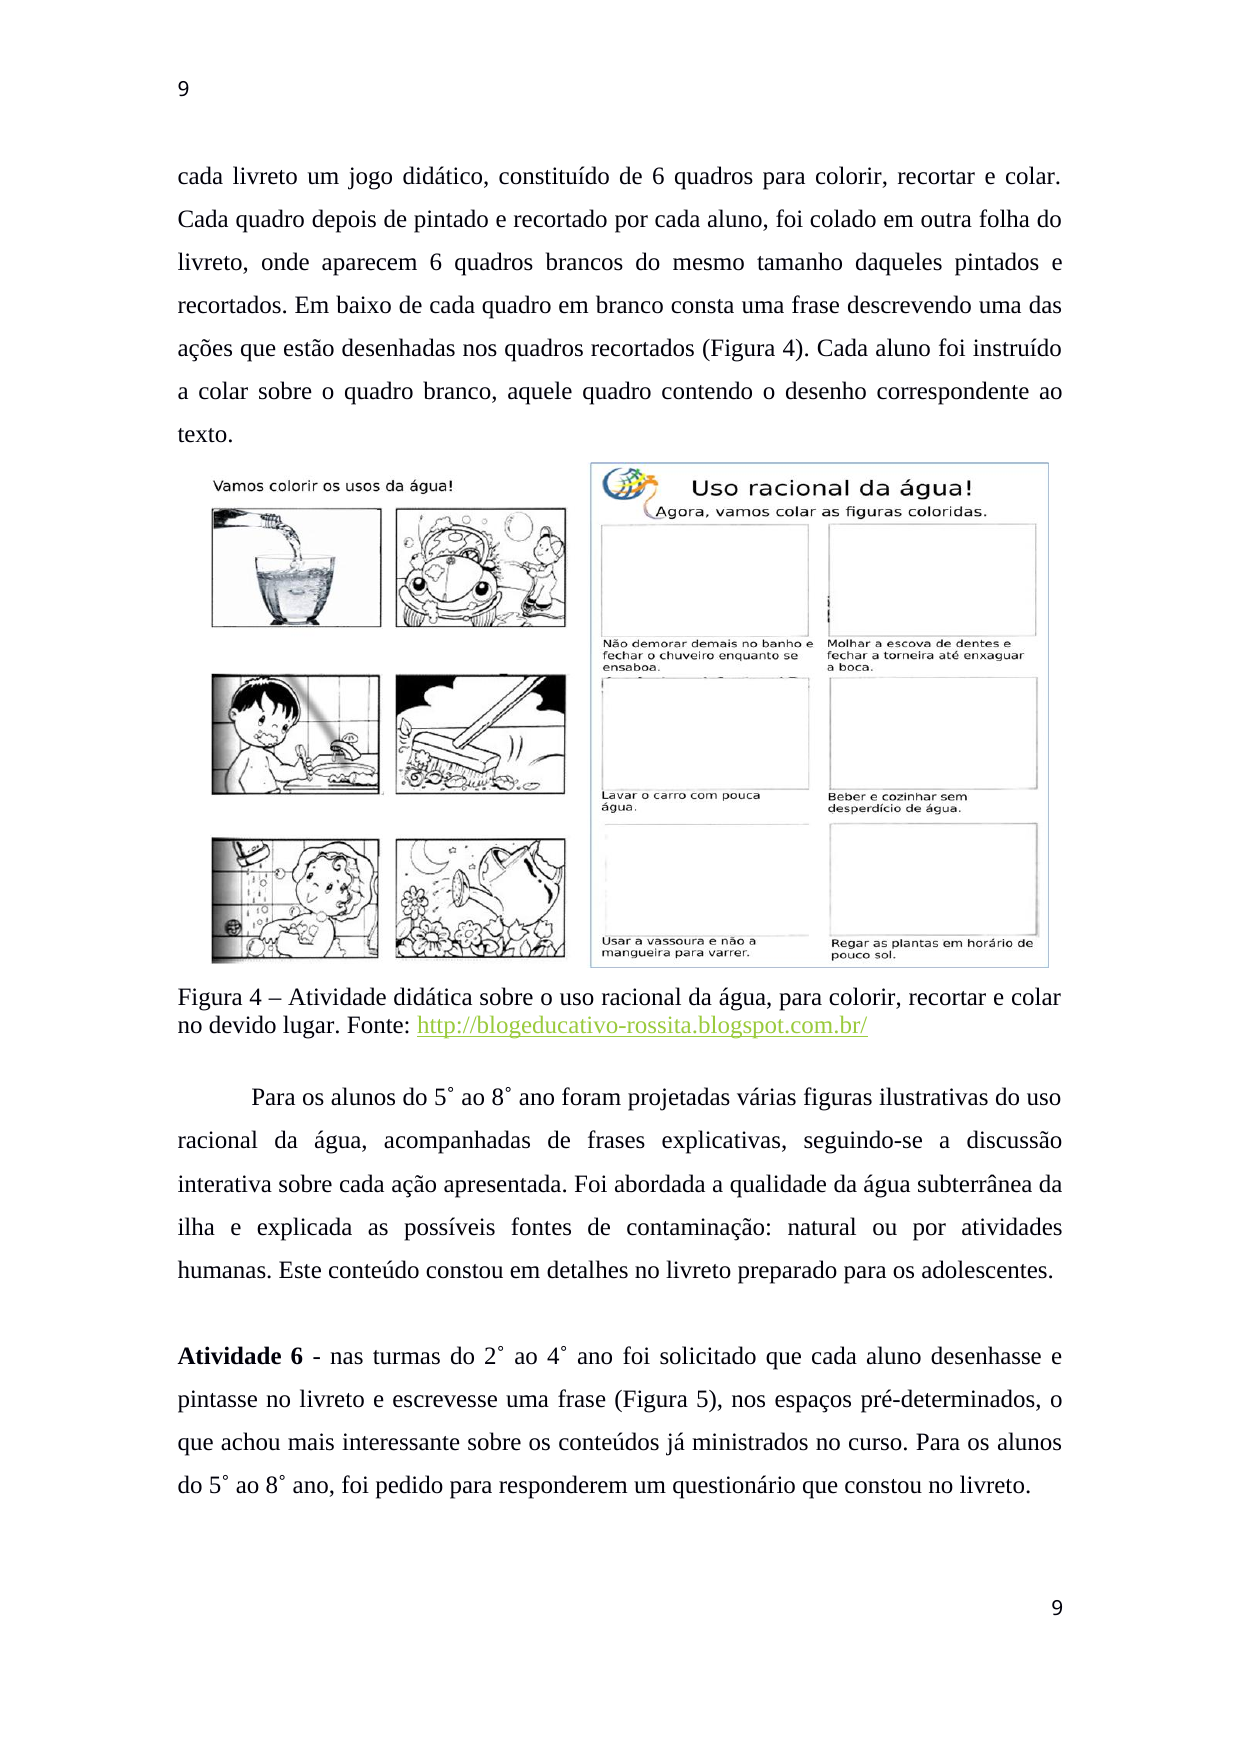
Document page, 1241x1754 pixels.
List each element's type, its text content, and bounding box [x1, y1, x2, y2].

text Atividade 6 - nas turmas do 2˚ ao 4˚ ano foi solicitado que cada aluno desenhasse e pintasse no livreto e escrevesse uma frase (Figura 5), nos espaços pré-determinados, o que achou mais interessante sobre os conteúdos já ministrados no curso. Para os alunos do 5˚ ao 8˚ ano, foi pedido para responderem um questionário que constou no livreto. [177, 1341, 1063, 1499]
picture [191, 462, 1049, 968]
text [177, 161, 1063, 448]
text Para os alunos do 5˚ ao 8˚ ano foram projetadas várias figuras ilustrativas do uso racional da água, acompanhadas de frases explicativas, seguindo-se a discussão interativa sobre cada ação apresentada. Foi abordada a qualidade da água subterrânea da ilha e explicada as possíveis fontes de contaminação: natural ou por atividades humanas. Este conteúdo constou em detalhes no livreto preparado para os adolescentes. [177, 1082, 1063, 1284]
text Figura 4 – Atividade didática sobre o uso racional da água, para colorir, recortar e colar no devido lugar. Fonte: http://blogeducativo-rossita.blogspot.com.br/ [177, 982, 1063, 1039]
